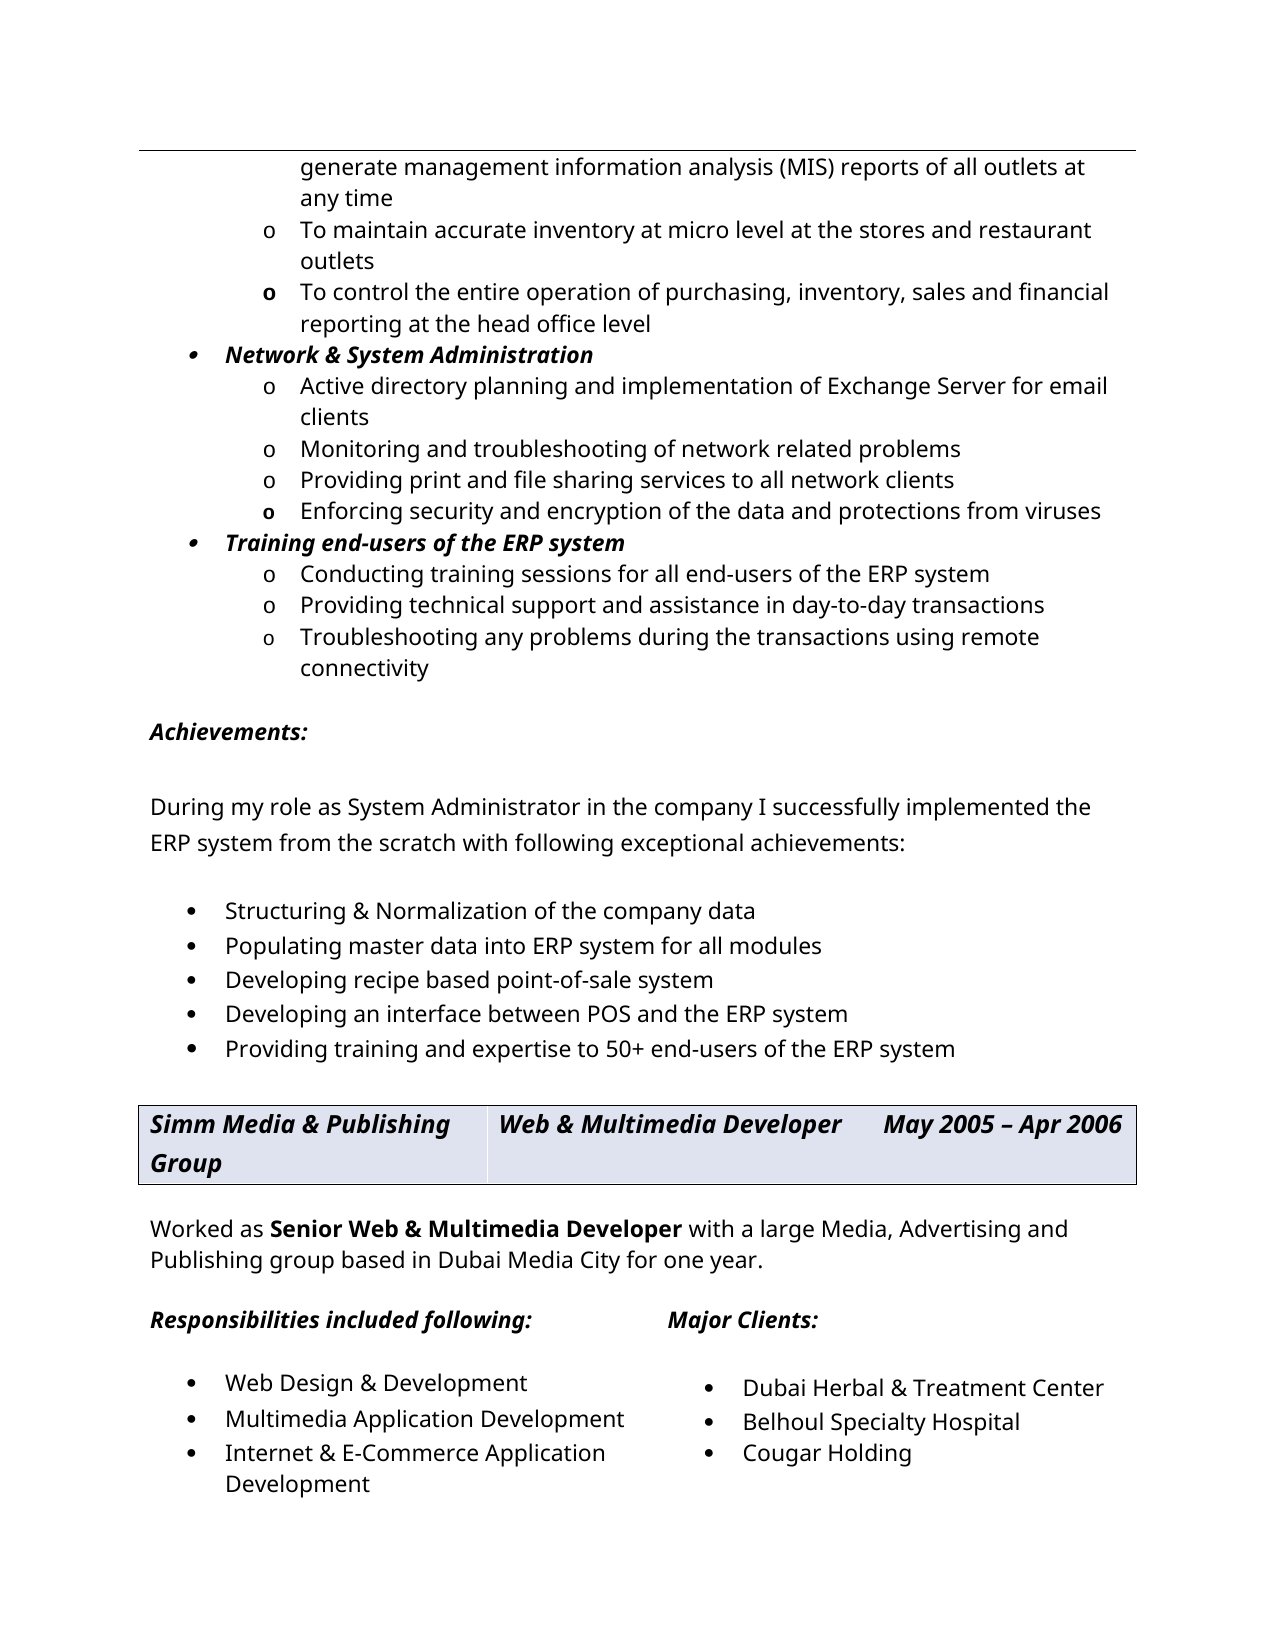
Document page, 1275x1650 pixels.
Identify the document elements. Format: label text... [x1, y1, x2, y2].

table_cell Simm Media & Publishing Group [139, 1106, 487, 1183]
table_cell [139, 1304, 656, 1499]
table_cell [139, 151, 1136, 1105]
table_cell Web & Multimedia Developer [488, 1106, 872, 1183]
table_cell Worked as Senior Web & Multimedia Developer with a large Media, Advertising and Publishing group based in Dubai Media City for one year. [139, 1185, 1136, 1304]
table_cell May 2005 – Apr 2006 [872, 1106, 1136, 1183]
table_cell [656, 1304, 1136, 1499]
